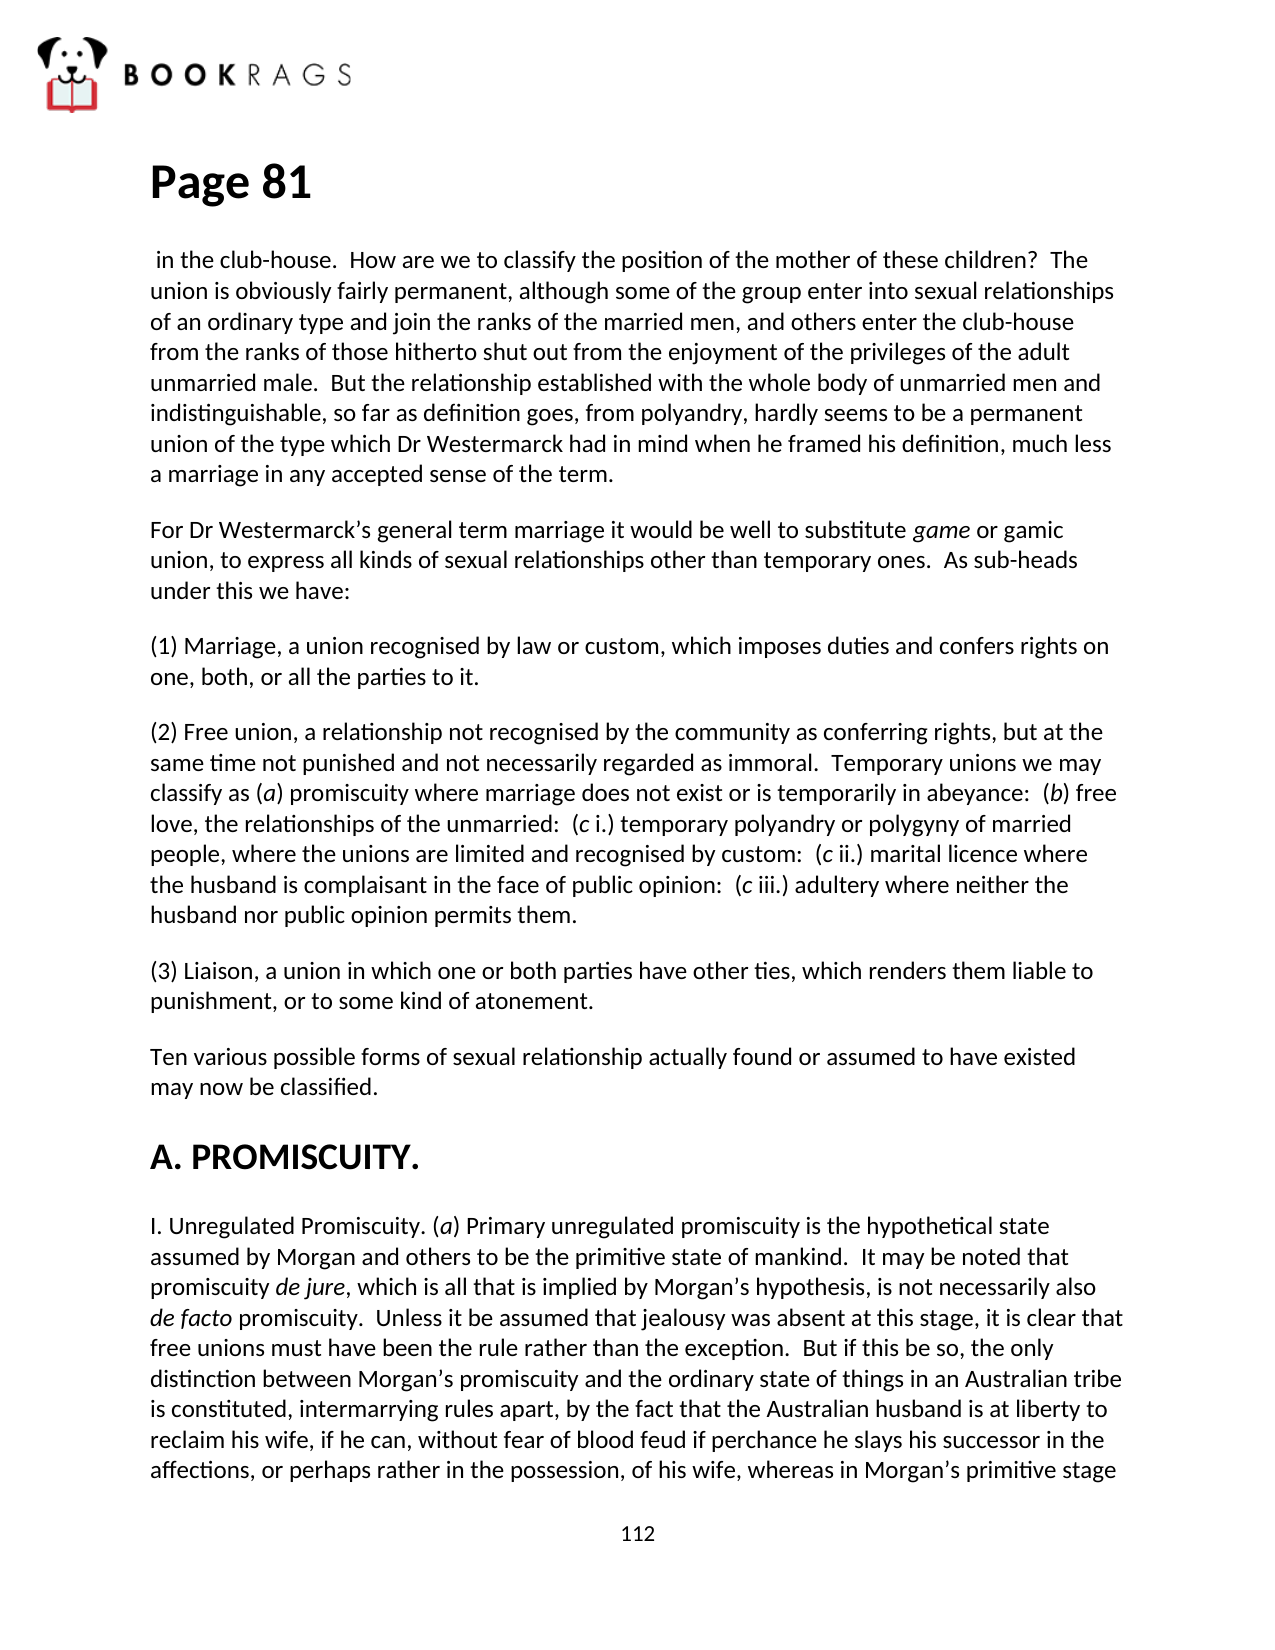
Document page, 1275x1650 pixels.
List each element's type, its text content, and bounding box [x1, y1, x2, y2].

picture [37, 37, 351, 113]
text For Dr Westermarck’s general term marriage it would be well to substitute game or gamic union, to express all kinds of sexual relationships other than temporary ones. As sub-heads under this we have: [150, 514, 1125, 605]
text (2) Free union, a relationship not recognised by the community as conferring rights, but at the same time not punished and not necessarily regarded as immoral. Temporary unions we may classify as (a) promiscuity where marriage does not exist or is temporarily in abeyance: (b) free love, the relationships of the unmarried: (c i.) temporary polyandry or polygyny of married people, where the unions are limited and recognised by custom: (c ii.) marital licence where the husband is complaisant in the face of public opinion: (c iii.) adultery where neither the husband nor public opinion permits them. [150, 716, 1125, 930]
text (3) Liaison, a union in which one or both parties have other ties, which renders them liable to punishment, or to some kind of atonement. [150, 955, 1125, 1016]
text A. PROMISCUITY. [150, 1133, 1125, 1179]
text (1) Marriage, a union recognised by law or custom, which imposes duties and confers rights on one, both, or all the parties to it. [150, 630, 1125, 691]
text Page 81 [150, 150, 1125, 211]
text Ten various possible forms of sexual relationship actually found or assumed to have existed may now be classified. [150, 1041, 1125, 1102]
text in the club-house. How are we to classify the position of the mother of these children? The union is obviously fairly permanent, although some of the group enter into sexual relationships of an ordinary type and join the ranks of the married men, and others enter the club-house from the ranks of those hitherto shut out from the enjoyment of the privileges of the adult unmarried male. But the relationship established with the whole body of unmarried men and indistinguishable, so far as definition goes, from polyandry, hardly seems to be a permanent union of the type which Dr Westermarck had in mind when he framed his definition, much less a marriage in any accepted sense of the term. [150, 244, 1125, 489]
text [150, 1210, 1125, 1485]
